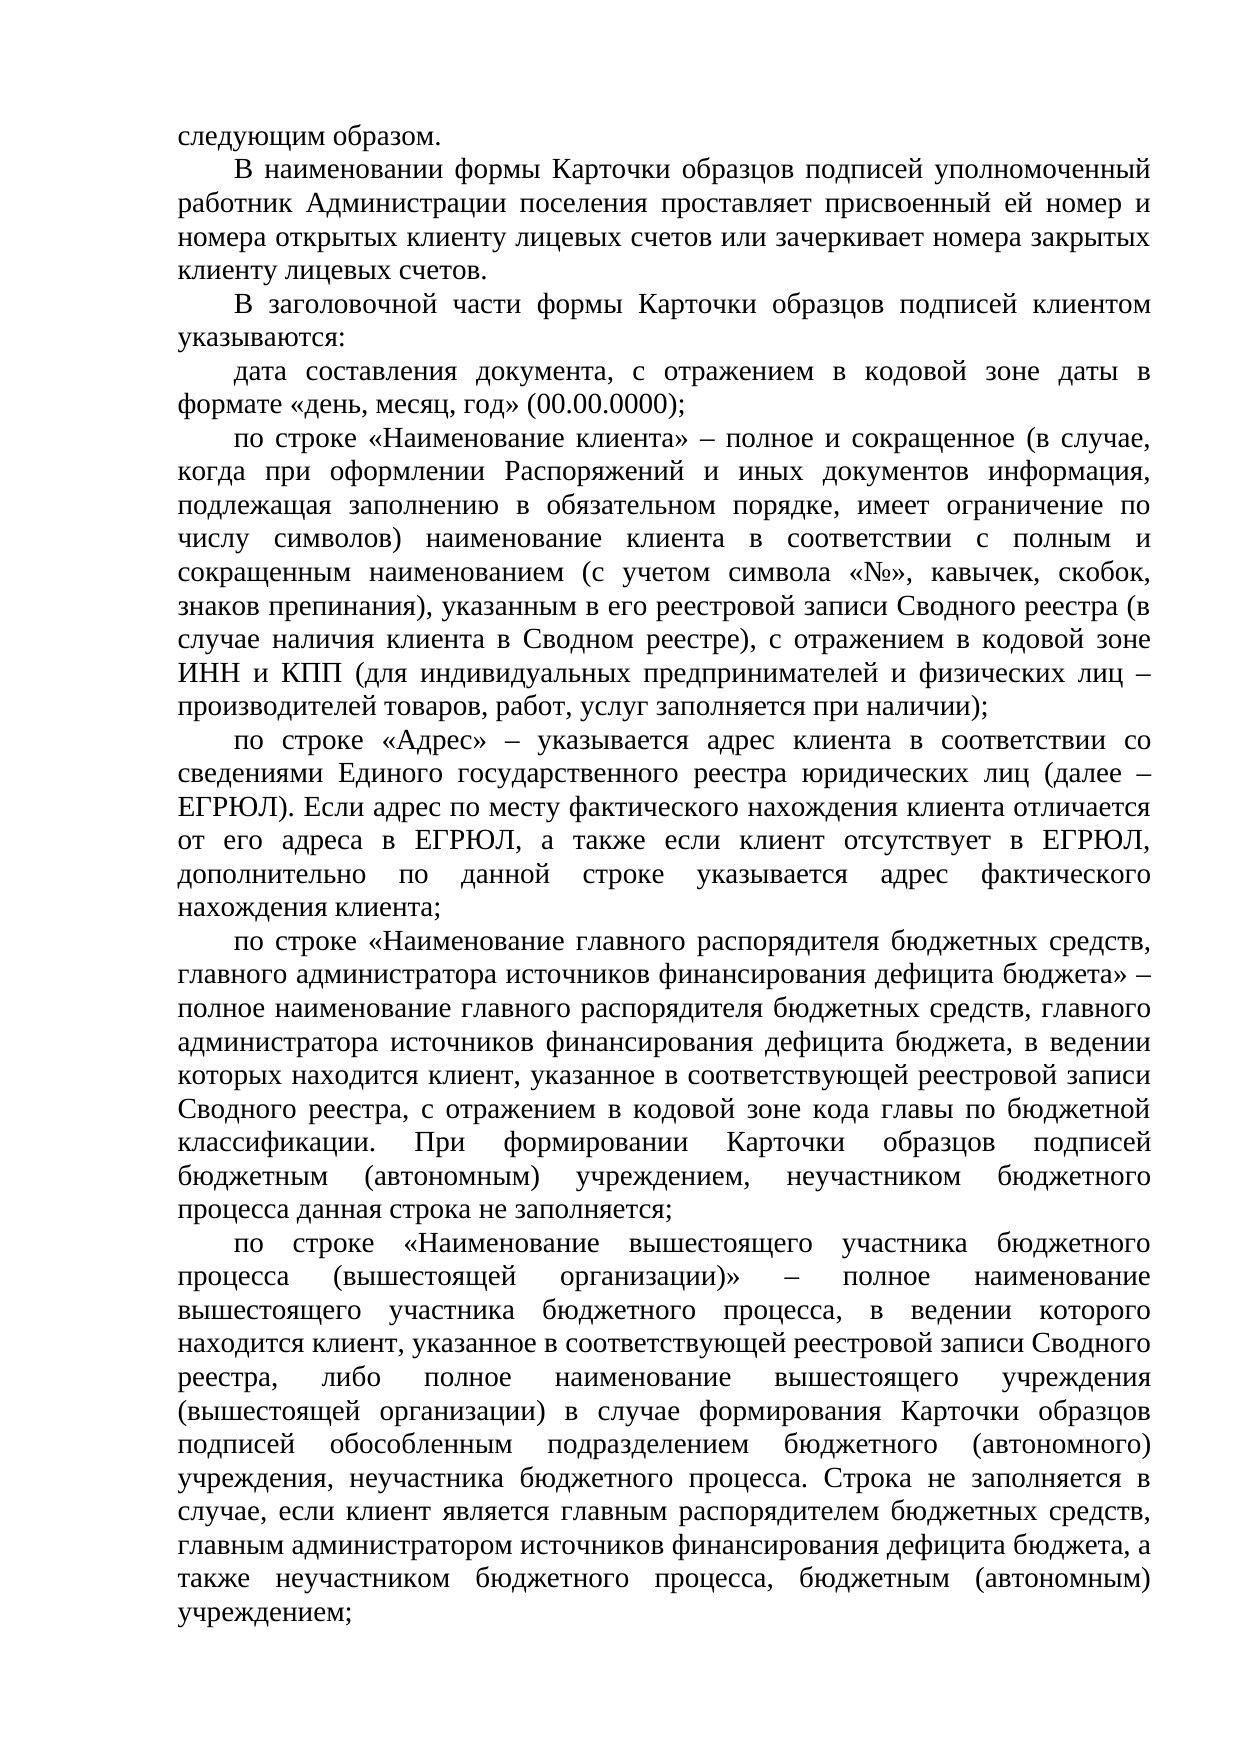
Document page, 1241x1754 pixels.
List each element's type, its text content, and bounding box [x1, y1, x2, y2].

text дата составления документа, с отражением в кодовой зоне даты в формате «день, месяц, год» (00.00.0000); [177, 353, 1152, 420]
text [177, 118, 1152, 152]
text В заголовочной части формы Карточки образцов подписей клиентом указываются: [177, 286, 1152, 353]
text по строке «Наименование главного распорядителя бюджетных средств, главного администратора источников финансирования дефицита бюджета» – полное наименование главного распорядителя бюджетных средств, главного администратора источников финансирования дефицита бюджета, в ведении которых находится клиент, указанное в соответствующей реестровой записи Сводного реестра, с отражением в кодовой зоне кода главы по бюджетной классификации. При формировании Карточки образцов подписей бюджетным (автономным) учреждением, неучастником бюджетного процесса данная строка не заполняется; [177, 923, 1152, 1225]
text В наименовании формы Карточки образцов подписей уполномоченный работник Администрации поселения проставляет присвоенный ей номер и номера открытых клиенту лицевых счетов или зачеркивает номера закрытых клиенту лицевых счетов. [177, 152, 1152, 286]
text по строке «Наименование вышестоящего участника бюджетного процесса (вышестоящей организации)» – полное наименование вышестоящего участника бюджетного процесса, в ведении которого находится клиент, указанное в соответствующей реестровой записи Сводного реестра, либо полное наименование вышестоящего учреждения (вышестоящей организации) в случае формирования Карточки образцов подписей обособленным подразделением бюджетного (автономного) учреждения, неучастника бюджетного процесса. Строка не заполняется в случае, если клиент является главным распорядителем бюджетных средств, главным администратором источников финансирования дефицита бюджета, а также неучастником бюджетного процесса, бюджетным (автономным) учреждением; [177, 1225, 1152, 1627]
text по строке «Адрес» – указывается адрес клиента в соответствии со сведениями Единого государственного реестра юридических лиц (далее – ЕГРЮЛ). Если адрес по месту фактического нахождения клиента отличается от его адреса в ЕГРЮЛ, а также если клиент отсутствует в ЕГРЮЛ, дополнительно по данной строке указывается адрес фактического нахождения клиента; [177, 722, 1152, 923]
text по строке «Наименование клиента» – полное и сокращенное (в случае, когда при оформлении Распоряжений и иных документов информация, подлежащая заполнению в обязательном порядке, имеет ограничение по числу символов) наименование клиента в соответствии с полным и сокращенным наименованием (с учетом символа «№», кавычек, скобок, знаков препинания), указанным в его реестровой записи Сводного реестра (в случае наличия клиента в Сводном реестре), с отражением в кодовой зоне ИНН и КПП (для индивидуальных предпринимателей и физических лиц – производителей товаров, работ, услуг заполняется при наличии); [177, 420, 1152, 722]
